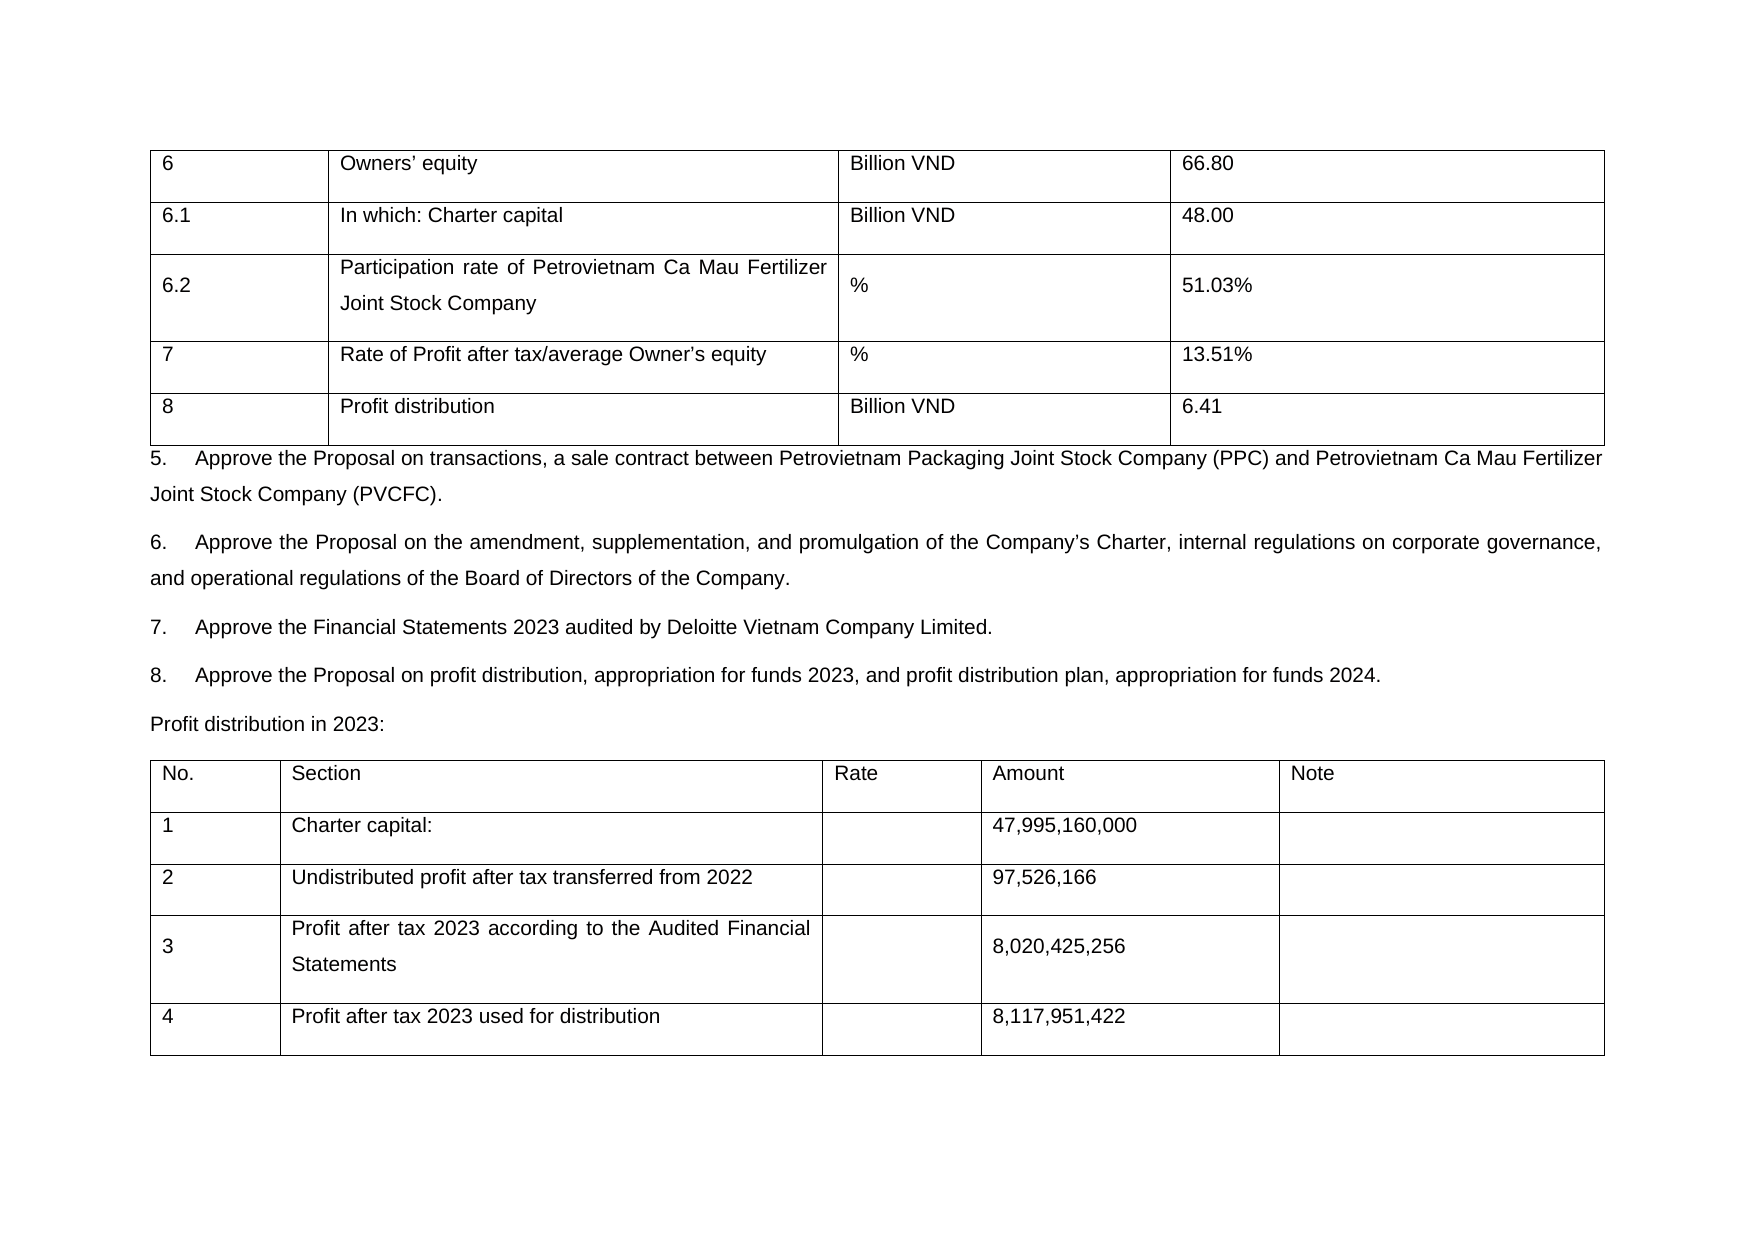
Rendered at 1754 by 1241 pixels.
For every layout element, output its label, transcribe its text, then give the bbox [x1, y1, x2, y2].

list Approve the Financial Statements 2023 audited by Deloitte Vietnam Company Limited. [150, 614, 1604, 638]
table_cell % [839, 255, 1170, 341]
table_cell 13.51% [1171, 342, 1604, 393]
text Profit distribution in 2023: [150, 711, 1604, 735]
list Approve the Proposal on profit distribution, appropriation for funds 2023, and profit distribution plan, appropriation for funds 2024. [150, 663, 1604, 687]
table_cell 8,117,951,422 [982, 1004, 1279, 1055]
table_cell Undistributed profit after tax transferred from 2022 [281, 865, 822, 915]
table_cell Rate of Profit after tax/average Owner’s equity [329, 342, 838, 393]
table_cell Profit distribution [329, 394, 838, 445]
table_cell 3 [151, 916, 280, 1003]
table_cell 97,526,166 [982, 865, 1279, 915]
table_cell [823, 865, 981, 915]
table_header Amount [982, 761, 1279, 812]
table_cell [1280, 813, 1604, 863]
table_cell 6 [151, 151, 328, 202]
list Approve the Proposal on transactions, a sale contract between Petrovietnam Packaging Joint Stock Company (PPC) and Petrovietnam Ca Mau Fertilizer Joint Stock Company (PVCFC). [150, 446, 1604, 506]
table_cell Billion VND [839, 203, 1170, 253]
table_cell Billion VND [839, 151, 1170, 202]
table_cell 6.1 [151, 203, 328, 253]
table_cell Profit after tax 2023 used for distribution [281, 1004, 822, 1055]
table_cell [823, 1004, 981, 1055]
table_cell 51.03% [1171, 255, 1604, 341]
table_cell 6.2 [151, 255, 328, 341]
table_header Note [1280, 761, 1604, 812]
table_cell 66.80 [1171, 151, 1604, 202]
table_cell % [839, 342, 1170, 393]
table_cell 4 [151, 1004, 280, 1055]
table_cell Owners’ equity [329, 151, 838, 202]
table_cell Participation rate of Petrovietnam Ca Mau Fertilizer Joint Stock Company [329, 255, 838, 341]
table_cell 47,995,160,000 [982, 813, 1279, 863]
table_cell [1280, 1004, 1604, 1055]
table_cell 6.41 [1171, 394, 1604, 445]
table_cell Charter capital: [281, 813, 822, 863]
table_cell Profit after tax 2023 according to the Audited Financial Statements [281, 916, 822, 1003]
table_cell 8 [151, 394, 328, 445]
table_header Section [281, 761, 822, 812]
table_header Rate [823, 761, 981, 812]
list Approve the Proposal on the amendment, supplementation, and promulgation of the Company’s Charter, internal regulations on corporate governance, and operational regulations of the Board of Directors of the Company. [150, 530, 1604, 590]
table_cell 2 [151, 865, 280, 915]
table_cell Billion VND [839, 394, 1170, 445]
table_cell 1 [151, 813, 280, 863]
table_cell 7 [151, 342, 328, 393]
table_cell 8,020,425,256 [982, 916, 1279, 1003]
table_cell 48.00 [1171, 203, 1604, 253]
table_cell In which: Charter capital [329, 203, 838, 253]
table_cell [1280, 865, 1604, 915]
table_cell [823, 916, 981, 1003]
table_header No. [151, 761, 280, 812]
table_cell [1280, 916, 1604, 1003]
table_cell [823, 813, 981, 863]
